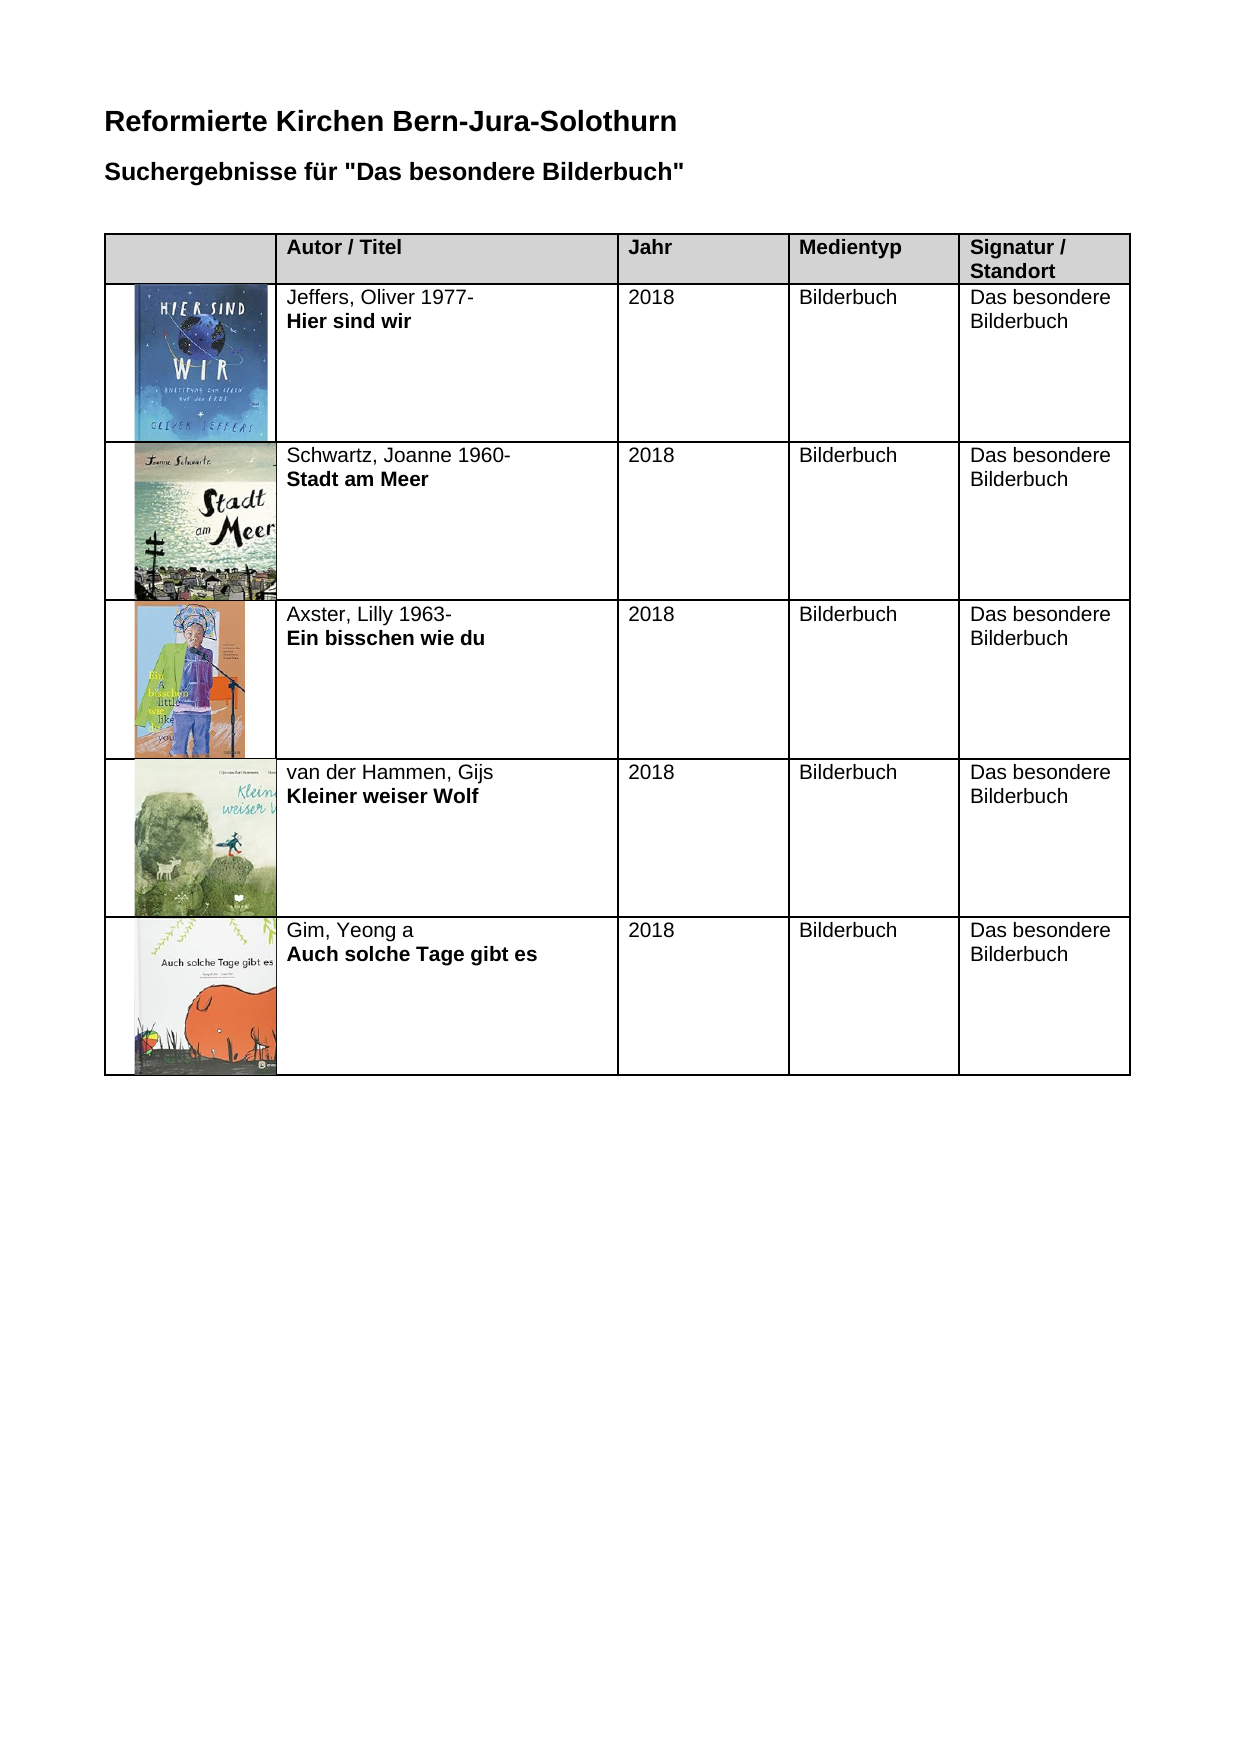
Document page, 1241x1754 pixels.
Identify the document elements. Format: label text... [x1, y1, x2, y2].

table_cell van der Hammen, Gijs Kleiner weiser Wolf [277, 760, 617, 916]
table_cell Bilderbuch [790, 285, 958, 441]
table_cell [106, 918, 134, 1074]
table_cell Jeffers, Oliver 1977- Hier sind wir [277, 285, 617, 441]
table_cell 2018 [619, 601, 788, 758]
table_cell 2018 [619, 443, 788, 599]
table_cell Das besondere Bilderbuch [960, 760, 1129, 916]
picture [134, 601, 245, 758]
table_header Signatur / Standort [960, 235, 1129, 283]
text Reformierte Kirchen Bern-Jura-Solothurn [104, 104, 1136, 138]
table_cell 2018 [619, 918, 788, 1074]
table_cell [106, 285, 134, 441]
table_cell [106, 601, 134, 758]
table_cell Das besondere Bilderbuch [960, 285, 1129, 441]
table_cell Bilderbuch [790, 443, 958, 599]
table_header [106, 235, 275, 283]
table_cell [245, 601, 275, 758]
table_cell Das besondere Bilderbuch [960, 443, 1129, 599]
table_cell [106, 443, 134, 599]
table_cell Das besondere Bilderbuch [960, 601, 1129, 758]
table_cell Axster, Lilly 1963- Ein bisschen wie du [277, 601, 617, 758]
table_header Medientyp [790, 235, 958, 283]
table_header Jahr [619, 235, 788, 283]
table_cell 2018 [619, 285, 788, 441]
table_cell Das besondere Bilderbuch [960, 918, 1129, 1074]
table_cell [268, 285, 275, 441]
picture [134, 284, 268, 441]
table_cell [106, 760, 134, 916]
table_cell Bilderbuch [790, 601, 958, 758]
picture [134, 443, 277, 600]
table_header Autor / Titel [277, 235, 617, 283]
table_cell 2018 [619, 760, 788, 916]
picture [134, 918, 277, 1075]
table_cell Bilderbuch [790, 760, 958, 916]
table_cell Schwartz, Joanne 1960- Stadt am Meer [277, 443, 617, 599]
table_cell Bilderbuch [790, 918, 958, 1074]
text Suchergebnisse für "Das besondere Bilderbuch" [104, 156, 1136, 185]
table_cell Gim, Yeong a Auch solche Tage gibt es [277, 918, 617, 1074]
picture [134, 759, 277, 916]
